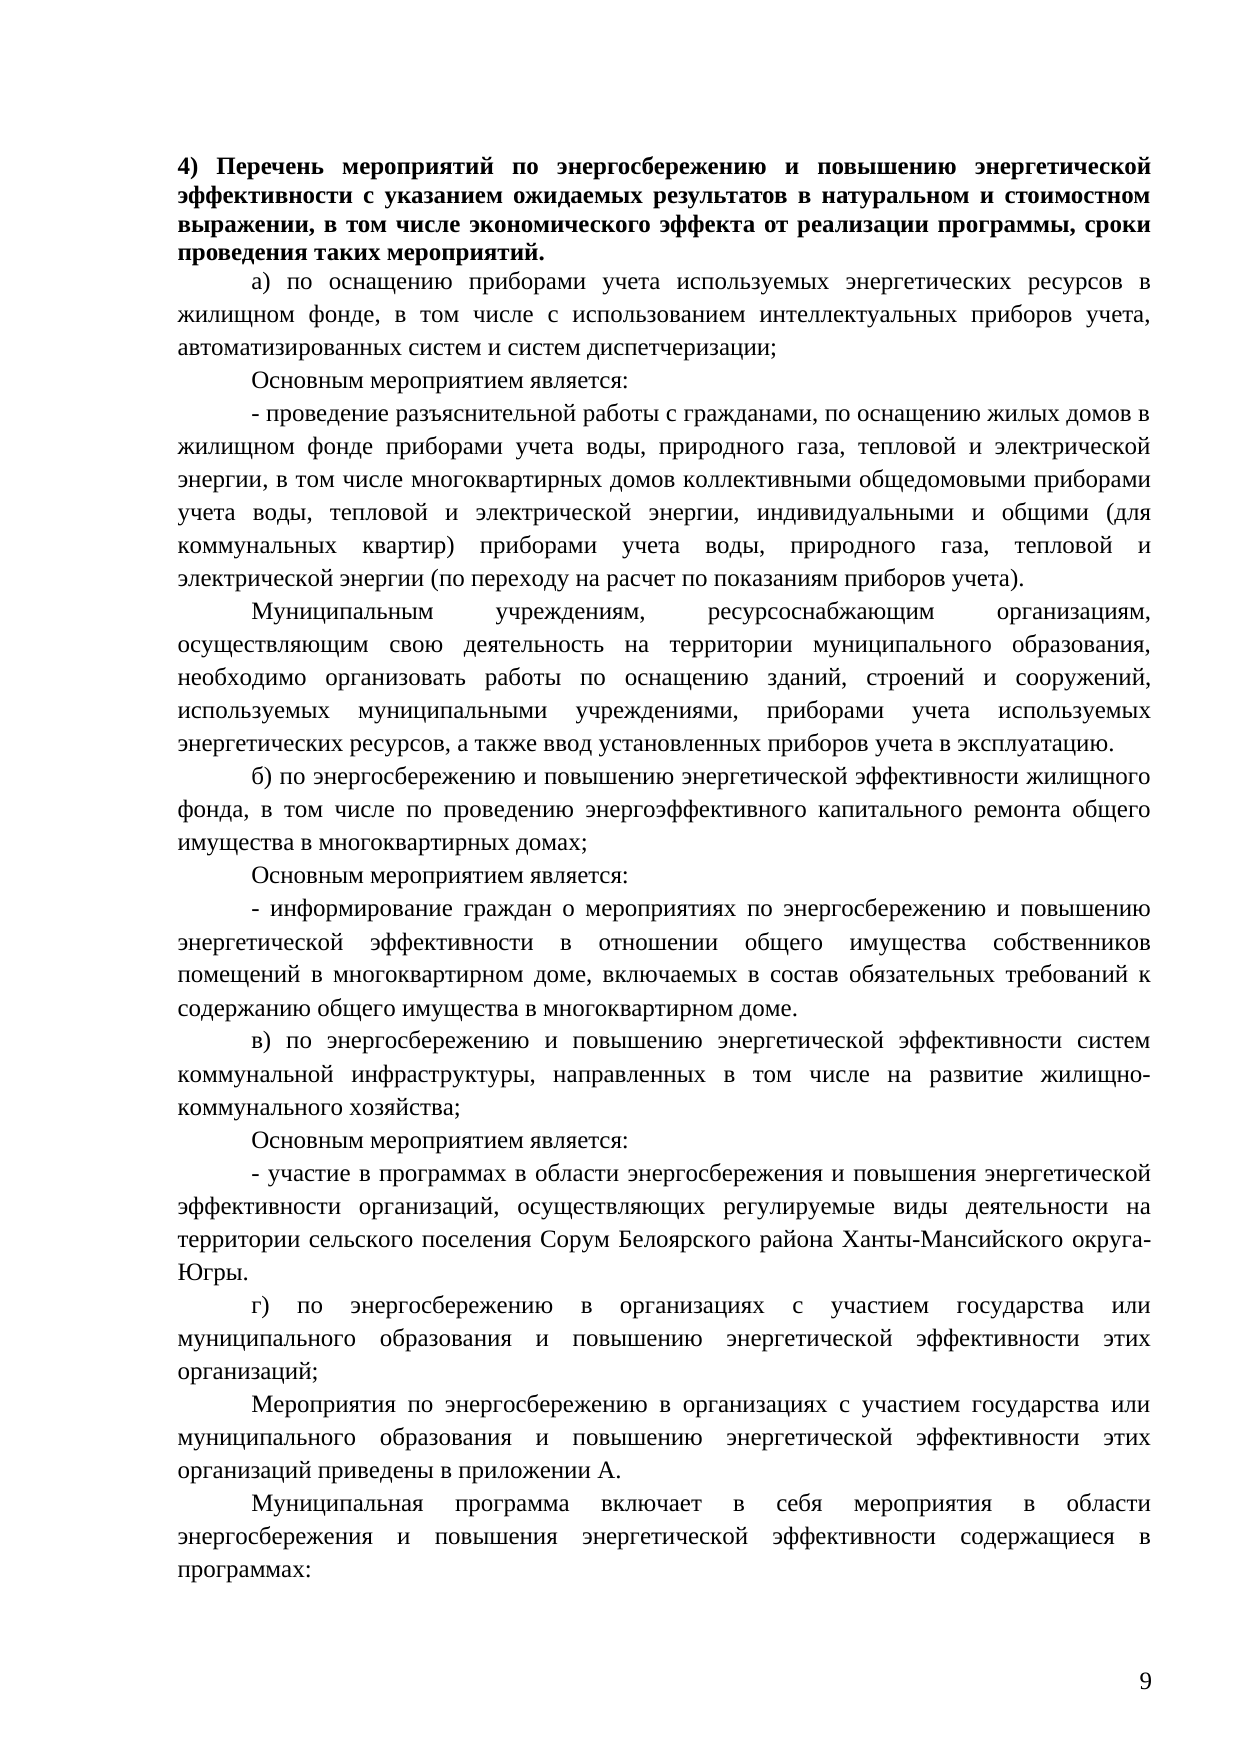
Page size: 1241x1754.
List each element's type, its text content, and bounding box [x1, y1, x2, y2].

text в) по энергосбережению и повышению энергетической эффективности систем коммунальной инфраструктуры, направленных в том числе на развитие жилищно-коммунального хозяйства; [177, 1026, 1152, 1120]
text Основным мероприятием является: [177, 1125, 1152, 1153]
text Основным мероприятием является: [177, 365, 1152, 394]
text а) по оснащению приборами учета используемых энергетических ресурсов в жилищном фонде, в том числе с использованием интеллектуальных приборов учета, автоматизированных систем и систем диспетчеризации; [177, 266, 1152, 361]
text Мероприятия по энергосбережению в организациях с участием государства или муниципального образования и повышению энергетической эффективности этих организаций приведены в приложении А. [177, 1389, 1152, 1484]
text - проведение разъяснительной работы с гражданами, по оснащению жилых домов в жилищном фонде приборами учета воды, природного газа, тепловой и электрической энергии, в том числе многоквартирных домов коллективными общедомовыми приборами учета воды, тепловой и электрической энергии, индивидуальными и общими (для коммунальных квартир) приборами учета воды, природного газа, тепловой и электрической энергии (по переходу на расчет по показаниям приборов учета). [177, 398, 1152, 592]
text - информирование граждан о мероприятиях по энергосбережению и повышению энергетической эффективности в отношении общего имущества собственников помещений в многоквартирном доме, включаемых в состав обязательных требований к содержанию общего имущества в многоквартирном доме. [177, 893, 1152, 1021]
text Муниципальным учреждениям, ресурсоснабжающим организациям, осуществляющим свою деятельность на территории муниципального образования, необходимо организовать работы по оснащению зданий, строений и сооружений, используемых муниципальными учреждениями, приборами учета используемых энергетических ресурсов, а также ввод установленных приборов учета в эксплуатацию. [177, 596, 1152, 757]
text б) по энергосбережению и повышению энергетической эффективности жилищного фонда, в том числе по проведению энергоэффективного капитального ремонта общего имущества в многоквартирных домах; [177, 761, 1152, 856]
text г) по энергосбережению в организациях с участием государства или муниципального образования и повышению энергетической эффективности этих организаций; [177, 1290, 1152, 1384]
text Основным мероприятием является: [177, 861, 1152, 889]
subtitle 4) Перечень мероприятий по энергосбережению и повышению энергетической эффективности с указанием ожидаемых результатов в натуральном и стоимостном выражении, в том числе экономического эффекта от реализации программы, сроки проведения таких мероприятий. [177, 151, 1152, 266]
text Муниципальная программа включает в себя мероприятия в области энергосбережения и повышения энергетической эффективности содержащиеся в программах: [177, 1488, 1152, 1583]
text - участие в программах в области энергосбережения и повышения энергетической эффективности организаций, осуществляющих регулируемые виды деятельности на территории сельского поселения Сорум Белоярского района Ханты-Мансийского округа-Югры. [177, 1158, 1152, 1286]
